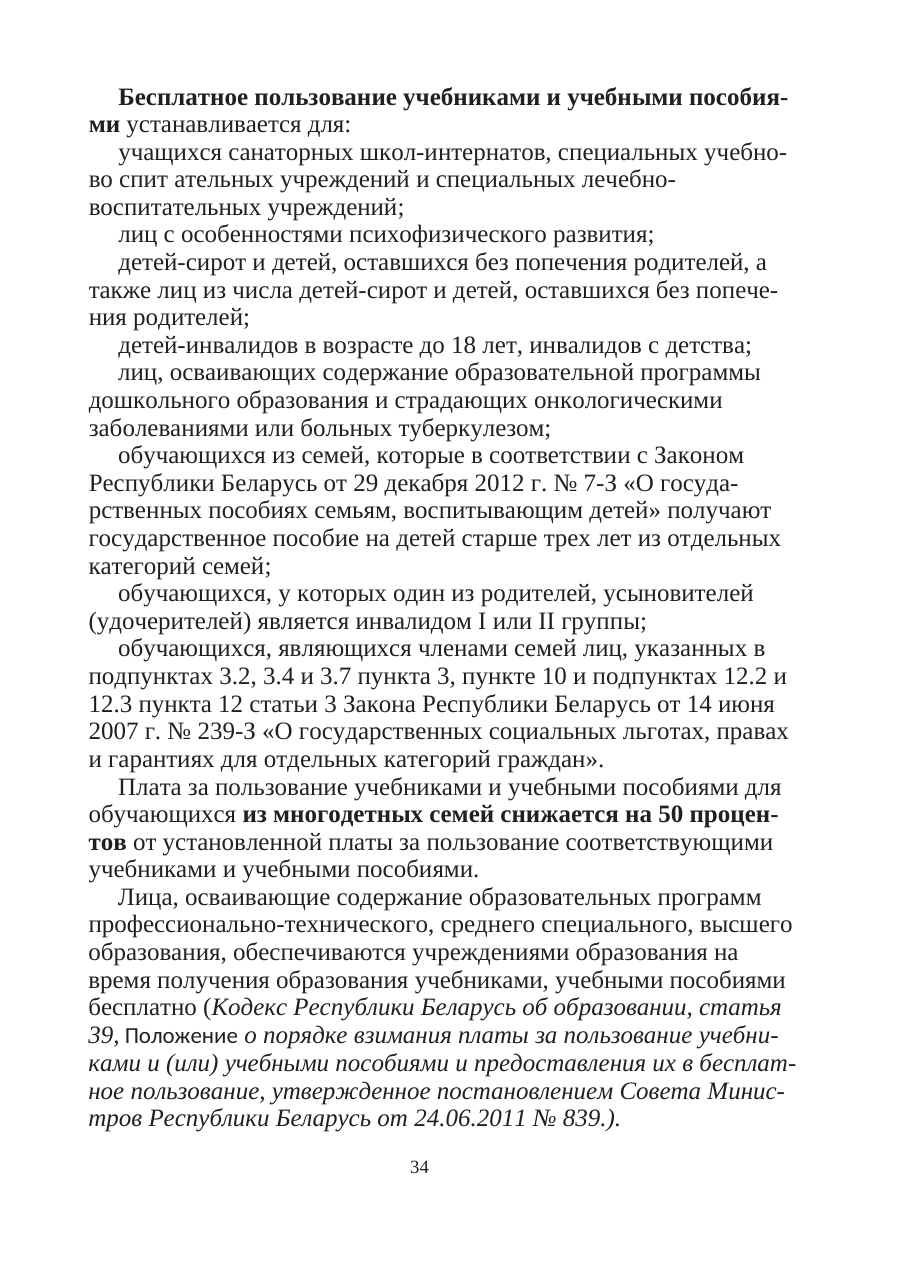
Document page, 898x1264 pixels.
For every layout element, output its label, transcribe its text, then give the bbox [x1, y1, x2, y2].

text время получения образования учебниками, учебными пособиями [88, 966, 898, 994]
text образования, обеспечиваются учреждениями образования на [88, 938, 898, 966]
text обучающихся из многодетных семей снижается на 50 процен- [88, 800, 898, 828]
text (удочерителей) является инвалидом I или II группы; [88, 607, 898, 635]
text лиц, осваивающих содержание образовательной программы [118, 359, 898, 386]
text 12.3 пункта 12 статьи 3 Закона Республики Беларусь от 14 июня [88, 690, 898, 718]
text ное пользование, утвержденное постановлением Совета Минис- [88, 1077, 898, 1105]
text детей-сирот и детей, оставшихся без попечения родителей, а [118, 248, 898, 276]
text и гарантиях для отдельных категорий граждан». [88, 745, 898, 773]
text во спит ательных учреждений и специальных лечебно- [88, 166, 898, 193]
text ния родителей; [88, 303, 898, 331]
text Республики Беларусь от 29 декабря 2012 г. № 7-З «О госуда- [88, 469, 898, 497]
text категорий семей; [88, 552, 898, 579]
text обучающихся из семей, которые в соответствии с Законом [118, 442, 898, 469]
text профессионально-технического, среднего специального, высшего [88, 911, 898, 938]
text рственных пособиях семьям, воспитывающим детей» получают [88, 497, 898, 524]
text детей-инвалидов в возрасте до 18 лет, инвалидов с детства; [118, 331, 898, 359]
text дошкольного образования и страдающих онкологическими [88, 386, 898, 414]
text 2007 г. № 239-З «О государственных социальных льготах, правах [88, 718, 898, 745]
text ками и (или) учебными пособиями и предоставления их в бесплат- [88, 1049, 898, 1077]
text обучающихся, у которых один из родителей, усыновителей [118, 579, 898, 607]
text также лиц из числа детей-сирот и детей, оставшихся без попече- [88, 276, 898, 303]
text подпунктах 3.2, 3.4 и 3.7 пункта 3, пункте 10 и подпунктах 12.2 и [88, 662, 898, 690]
text 34 [410, 1160, 898, 1177]
text ми устанавливается для: [88, 110, 898, 138]
text заболеваниями или больных туберкулезом; [88, 414, 898, 442]
text 39, Положение о порядке взимания платы за пользование учебни- [88, 1021, 898, 1049]
text Плата за пользование учебниками и учебными пособиями для [118, 773, 898, 800]
text лиц с особенностями психофизического развития; [118, 221, 898, 248]
text воспитательных учреждений; [88, 193, 898, 221]
text тров Республики Беларусь от 24.06.2011 № 839.). [88, 1105, 898, 1132]
text обучающихся, являющихся членами семей лиц, указанных в [118, 635, 898, 662]
text государственное пособие на детей старше трех лет из отдельных [88, 524, 898, 552]
text Лица, осваивающие содержание образовательных программ [118, 883, 898, 911]
text учащихся санаторных школ-интернатов, специальных учебно- [118, 138, 898, 166]
text Бесплатное пользование учебниками и учебными пособия- [118, 88, 898, 110]
text учебниками и учебными пособиями. [88, 856, 898, 883]
text бесплатно (Кодекс Республики Беларусь об образовании, статья [88, 994, 898, 1021]
text тов от установленной платы за пользование соответствующими [88, 828, 898, 856]
